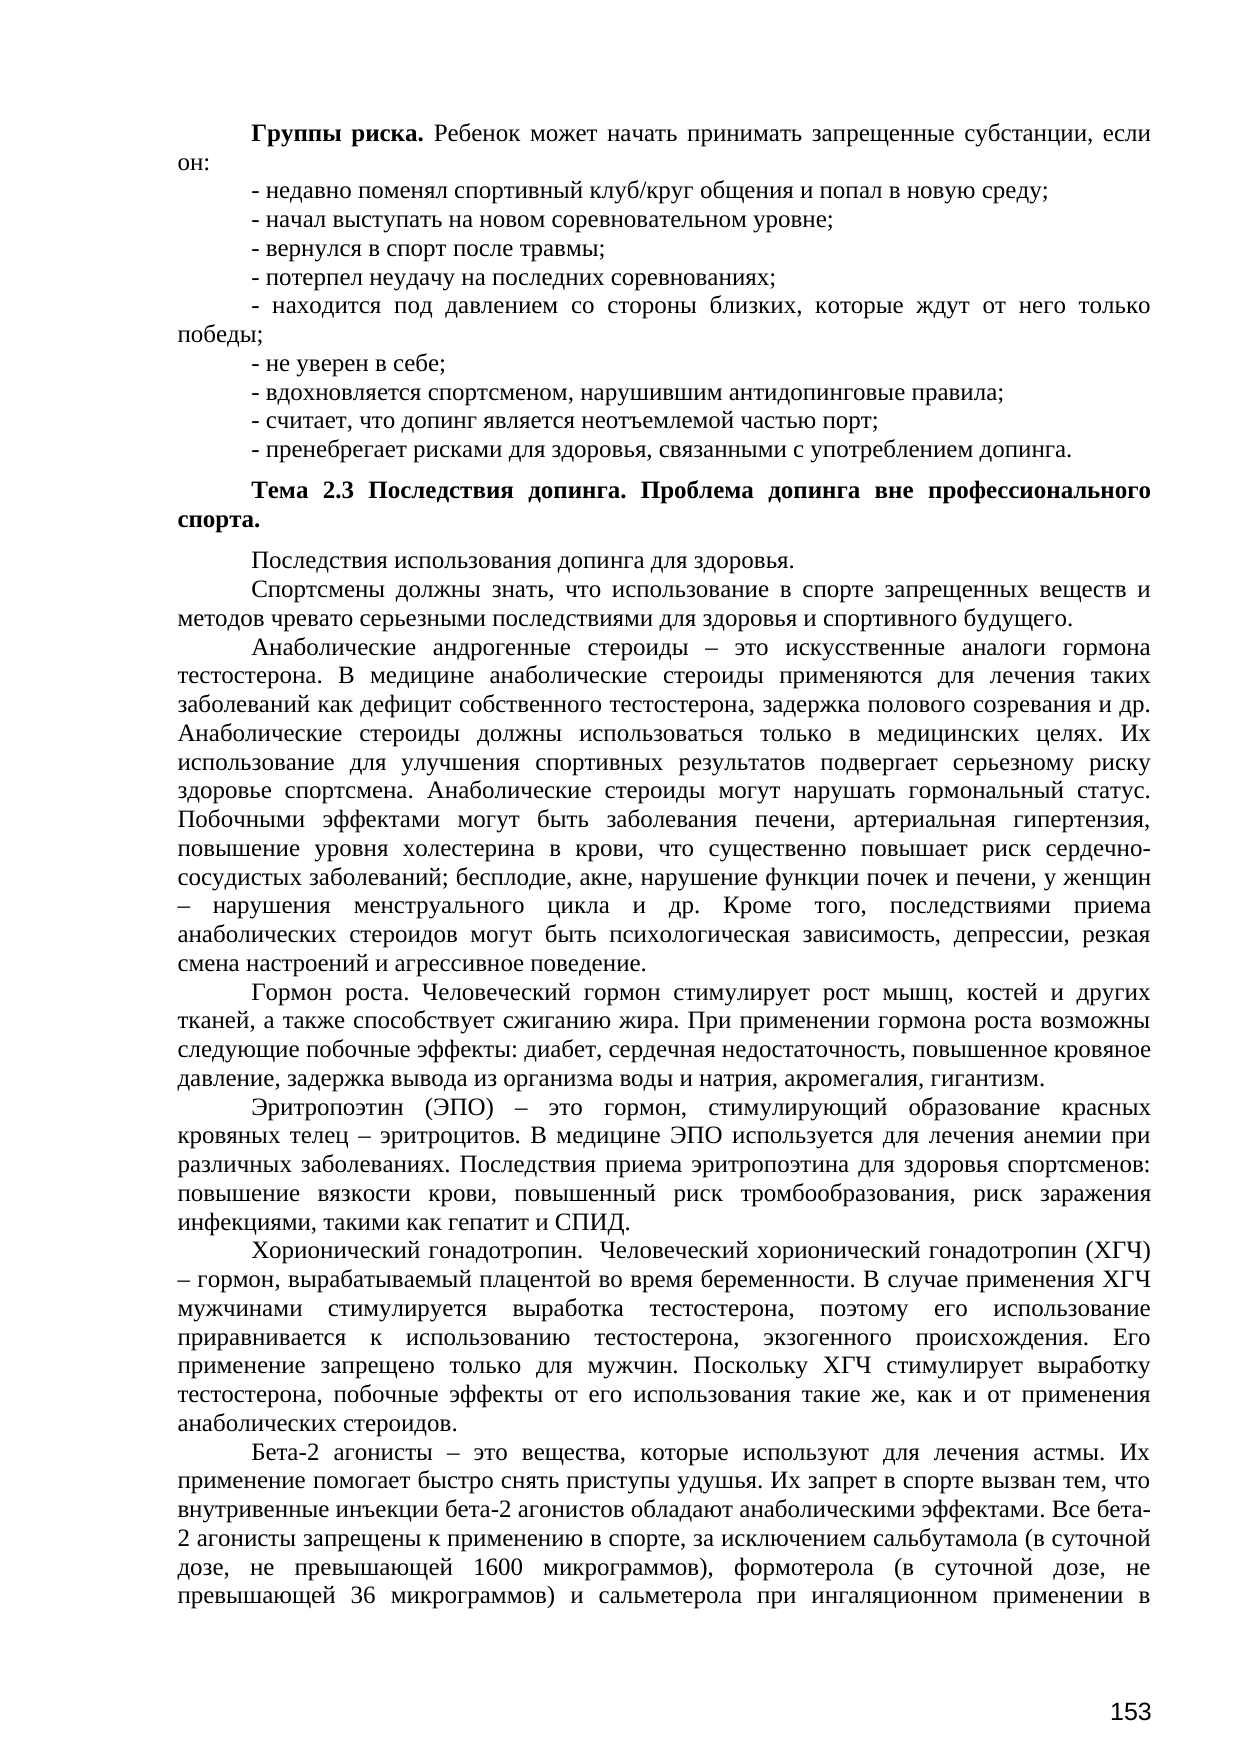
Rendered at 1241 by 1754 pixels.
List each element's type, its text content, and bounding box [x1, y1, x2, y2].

text Последствия использования допинга для здоровья. [177, 546, 1152, 574]
text Тема 2.3 Последствия допинга. Проблема допинга вне профессионального спорта. [177, 476, 1152, 533]
text Спортсмены должны знать, что использование в спорте запрещенных веществ и методов чревато серьезными последствиями для здоровья и спортивного будущего. [177, 574, 1152, 632]
text - начал выступать на новом соревновательном уровне; [177, 204, 1152, 233]
text - вдохновляется спортсменом, нарушившим антидопинговые правила; [177, 377, 1152, 406]
text - считает, что допинг является неотъемлемой частью порт; [177, 406, 1152, 434]
text Гормон роста. Человеческий гормон стимулирует рост мышц, костей и других тканей, а также способствует сжиганию жира. При применении гормона роста возможны следующие побочные эффекты: диабет, сердечная недостаточность, повышенное кровяное давление, задержка вывода из организма воды и натрия, акромегалия, гигантизм. [177, 977, 1152, 1092]
text - находится под давлением со стороны близких, которые ждут от него только победы; [177, 291, 1152, 348]
text - не уверен в себе; [177, 348, 1152, 377]
text - недавно поменял спортивный клуб/круг общения и попал в новую среду; [177, 176, 1152, 204]
text Группы риска. Ребенок может начать принимать запрещенные субстанции, если он: [177, 118, 1152, 176]
text Хорионический гонадотропин. Человеческий хорионический гонадотропин (ХГЧ) – гормон, вырабатываемый плацентой во время беременности. В случае применения ХГЧ мужчинами стимулируется выработка тестостерона, поэтому его использование приравнивается к использованию тестостерона, экзогенного происхождения. Его применение запрещено только для мужчин. Поскольку ХГЧ стимулирует выработку тестостерона, побочные эффекты от его использования такие же, как и от применения анаболических стероидов. [177, 1236, 1152, 1437]
text - вернулся в спорт после травмы; [177, 233, 1152, 262]
text Эритропоэтин (ЭПО) – это гормон, стимулирующий образование красных кровяных телец – эритроцитов. В медицине ЭПО используется для лечения анемии при различных заболеваниях. Последствия приема эритропоэтина для здоровья спортсменов: повышение вязкости крови, повышенный риск тромбообразования, риск заражения инфекциями, такими как гепатит и СПИД. [177, 1092, 1152, 1236]
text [177, 1437, 1152, 1609]
text Анаболические андрогенные стероиды – это искусственные аналоги гормона тестостерона. В медицине анаболические стероиды применяются для лечения таких заболеваний как дефицит собственного тестостерона, задержка полового созревания и др. Анаболические стероиды должны использоваться только в медицинских целях. Их использование для улучшения спортивных результатов подвергает серьезному риску здоровье спортсмена. Анаболические стероиды могут нарушать гормональный статус. Побочными эффектами могут быть заболевания печени, артериальная гипертензия, повышение уровня холестерина в крови, что существенно повышает риск сердечно-сосудистых заболеваний; бесплодие, акне, нарушение функции почек и печени, у женщин – нарушения менструального цикла и др. Кроме того, последствиями приема анаболических стероидов могут быть психологическая зависимость, депрессии, резкая смена настроений и агрессивное поведение. [177, 632, 1152, 977]
text - потерпел неудачу на последних соревнованиях; [177, 262, 1152, 291]
text - пренебрегает рисками для здоровья, связанными с употреблением допинга. [177, 434, 1152, 463]
